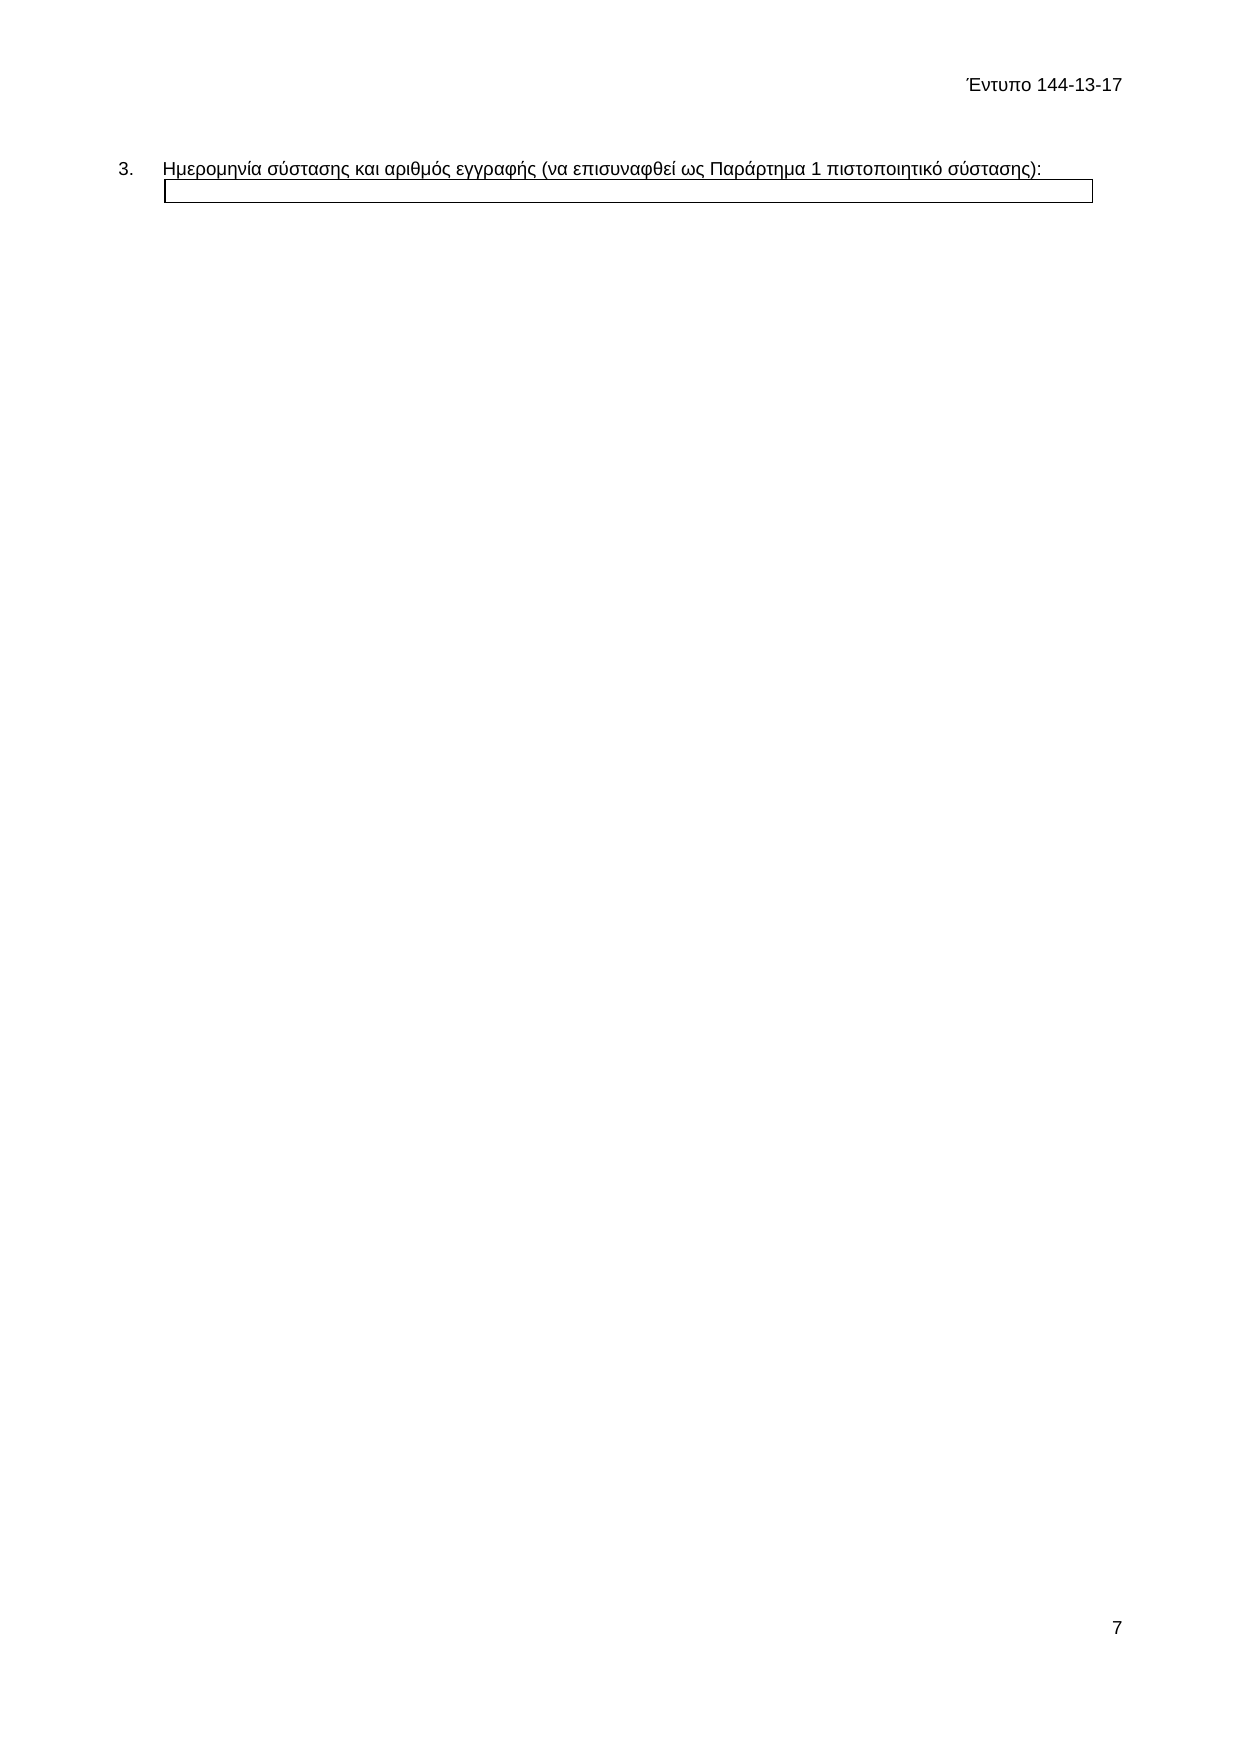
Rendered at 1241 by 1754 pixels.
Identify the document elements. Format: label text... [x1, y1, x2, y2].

list Ημερομηνία σύστασης και αριθμός εγγραφής (να επισυναφθεί ως Παράρτημα 1 πιστοποιητικό σύστασης): [118, 157, 1123, 179]
table_header [166, 180, 1092, 202]
